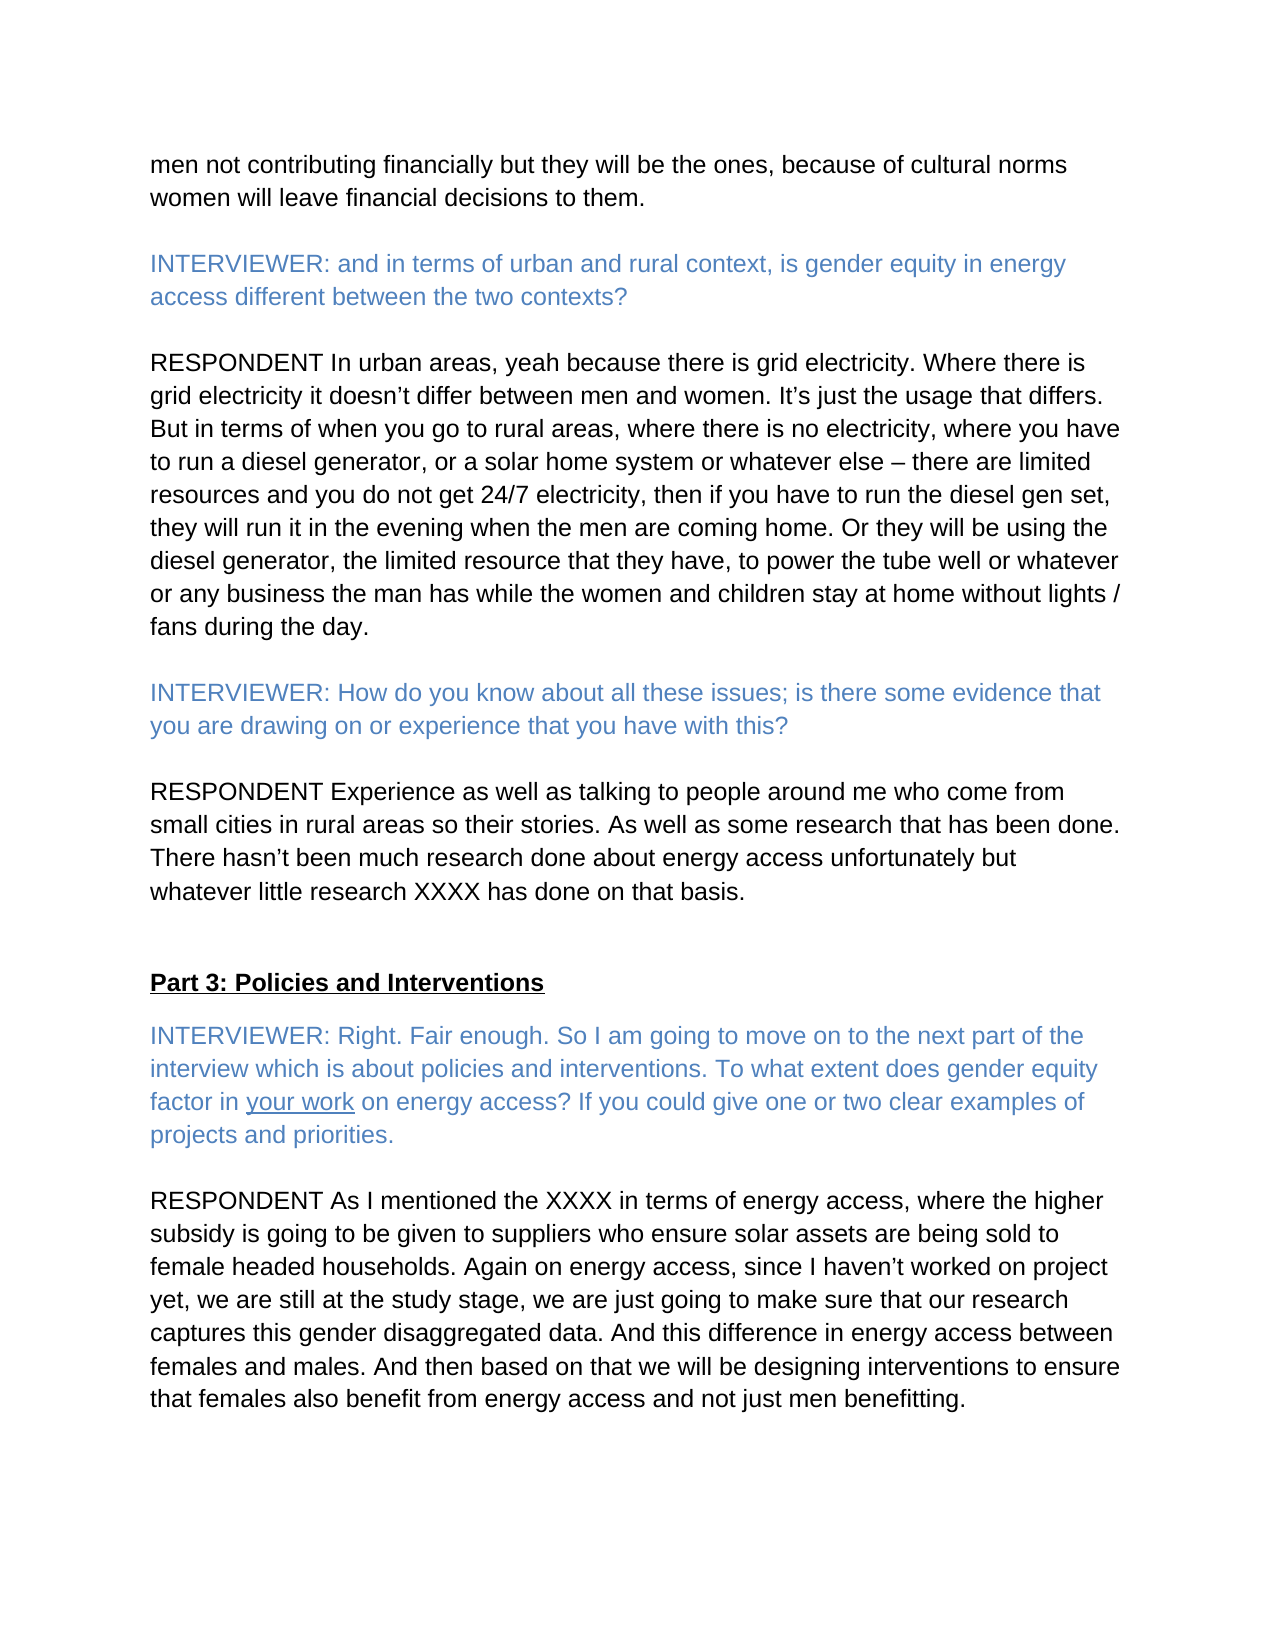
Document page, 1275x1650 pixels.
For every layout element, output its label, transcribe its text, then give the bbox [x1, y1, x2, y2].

text Part 3: Policies and Interventions [150, 967, 1125, 996]
text RESPONDENT In urban areas, yeah because there is grid electricity. Where there is grid electricity it doesn’t differ between men and women. It’s just the usage that differs. But in terms of when you go to rural areas, where there is no electricity, where you have to run a diesel generator, or a solar home system or whatever else – there are limited resources and you do not get 24/7 electricity, then if you have to run the diesel gen set, they will run it in the evening when the men are coming home. Or they will be using the diesel generator, the limited resource that they have, to power the tube well or whatever or any business the man has while the women and children stay at home without lights / fans during the day. [150, 348, 1125, 641]
text RESPONDENT As I mentioned the XXXX in terms of energy access, where the higher subsidy is going to be given to suppliers who ensure solar assets are being sold to female headed households. Again on energy access, since I haven’t worked on project yet, we are still at the study stage, we are just going to make sure that our research captures this gender disaggregated data. And this difference in energy access between females and males. And then based on that we will be designing interventions to ensure that females also benefit from energy access and not just men benefitting. [150, 1186, 1125, 1413]
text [150, 150, 1125, 212]
text RESPONDENT Experience as well as talking to people around me who come from small cities in rural areas so their stories. As well as some research that has been done. There hasn’t been much research done about energy access unfortunately but whatever little research XXXX has done on that basis. [150, 777, 1125, 905]
text INTERVIEWER: How do you know about all these issues; is there some evidence that you are drawing on or experience that you have with this? [150, 678, 1125, 740]
text INTERVIEWER: and in terms of urban and rural context, is gender equity in energy access different between the two contexts? [150, 249, 1125, 311]
text INTERVIEWER: Right. Fair enough. So I am going to move on to the next part of the interview which is about policies and interventions. To what extent does gender equity factor in your work on energy access? If you could give one or two clear examples of projects and priorities. [150, 1021, 1125, 1149]
